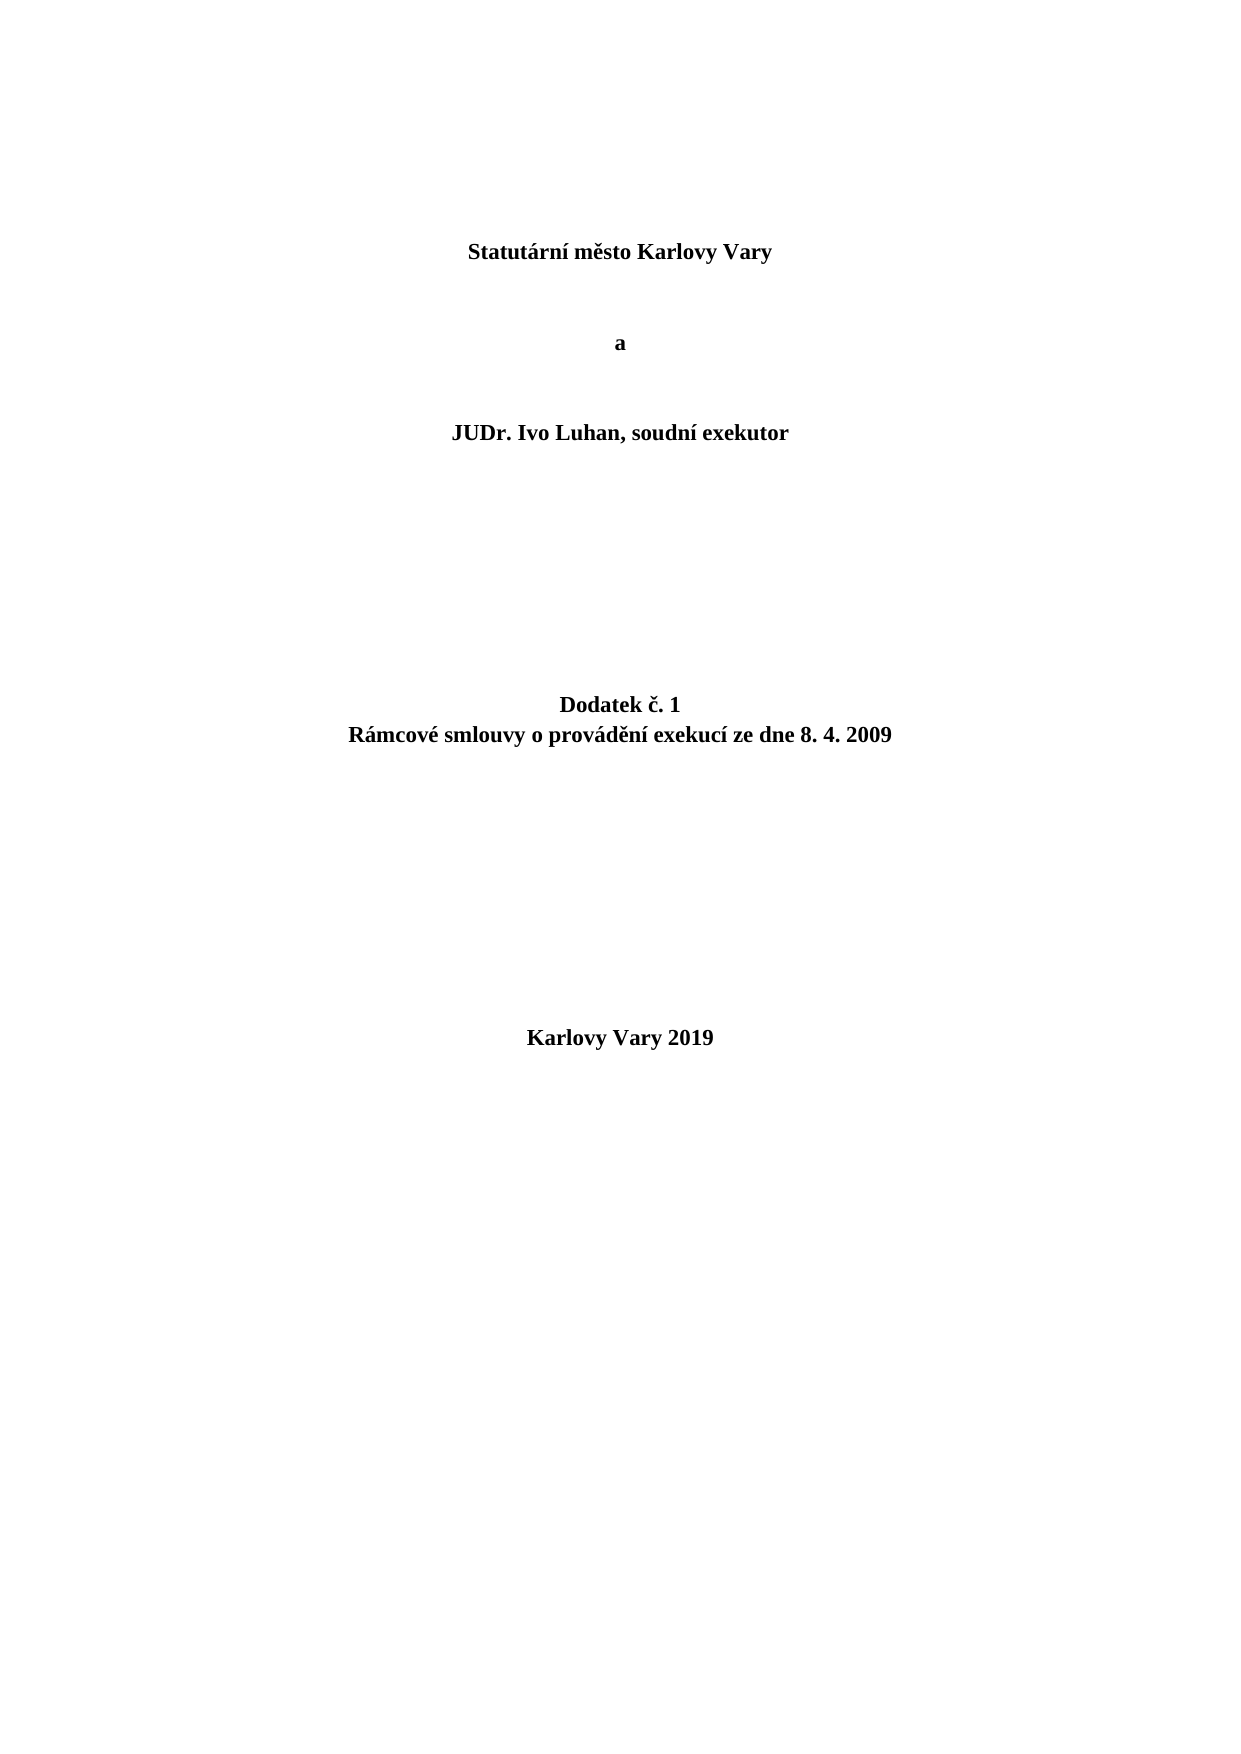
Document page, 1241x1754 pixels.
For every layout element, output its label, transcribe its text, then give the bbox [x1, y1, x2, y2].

text Statutární město Karlovy Vary [148, 238, 1093, 264]
text JUDr. Ivo Luhan, soudní exekutor [148, 419, 1093, 446]
text a [148, 329, 1093, 355]
text Karlovy Vary 2019 [148, 1024, 1093, 1050]
text Dodatek č. 1 [148, 691, 1093, 718]
text Rámcové smlouvy o provádění exekucí ze dne 8. 4. 2009 [148, 722, 1093, 748]
